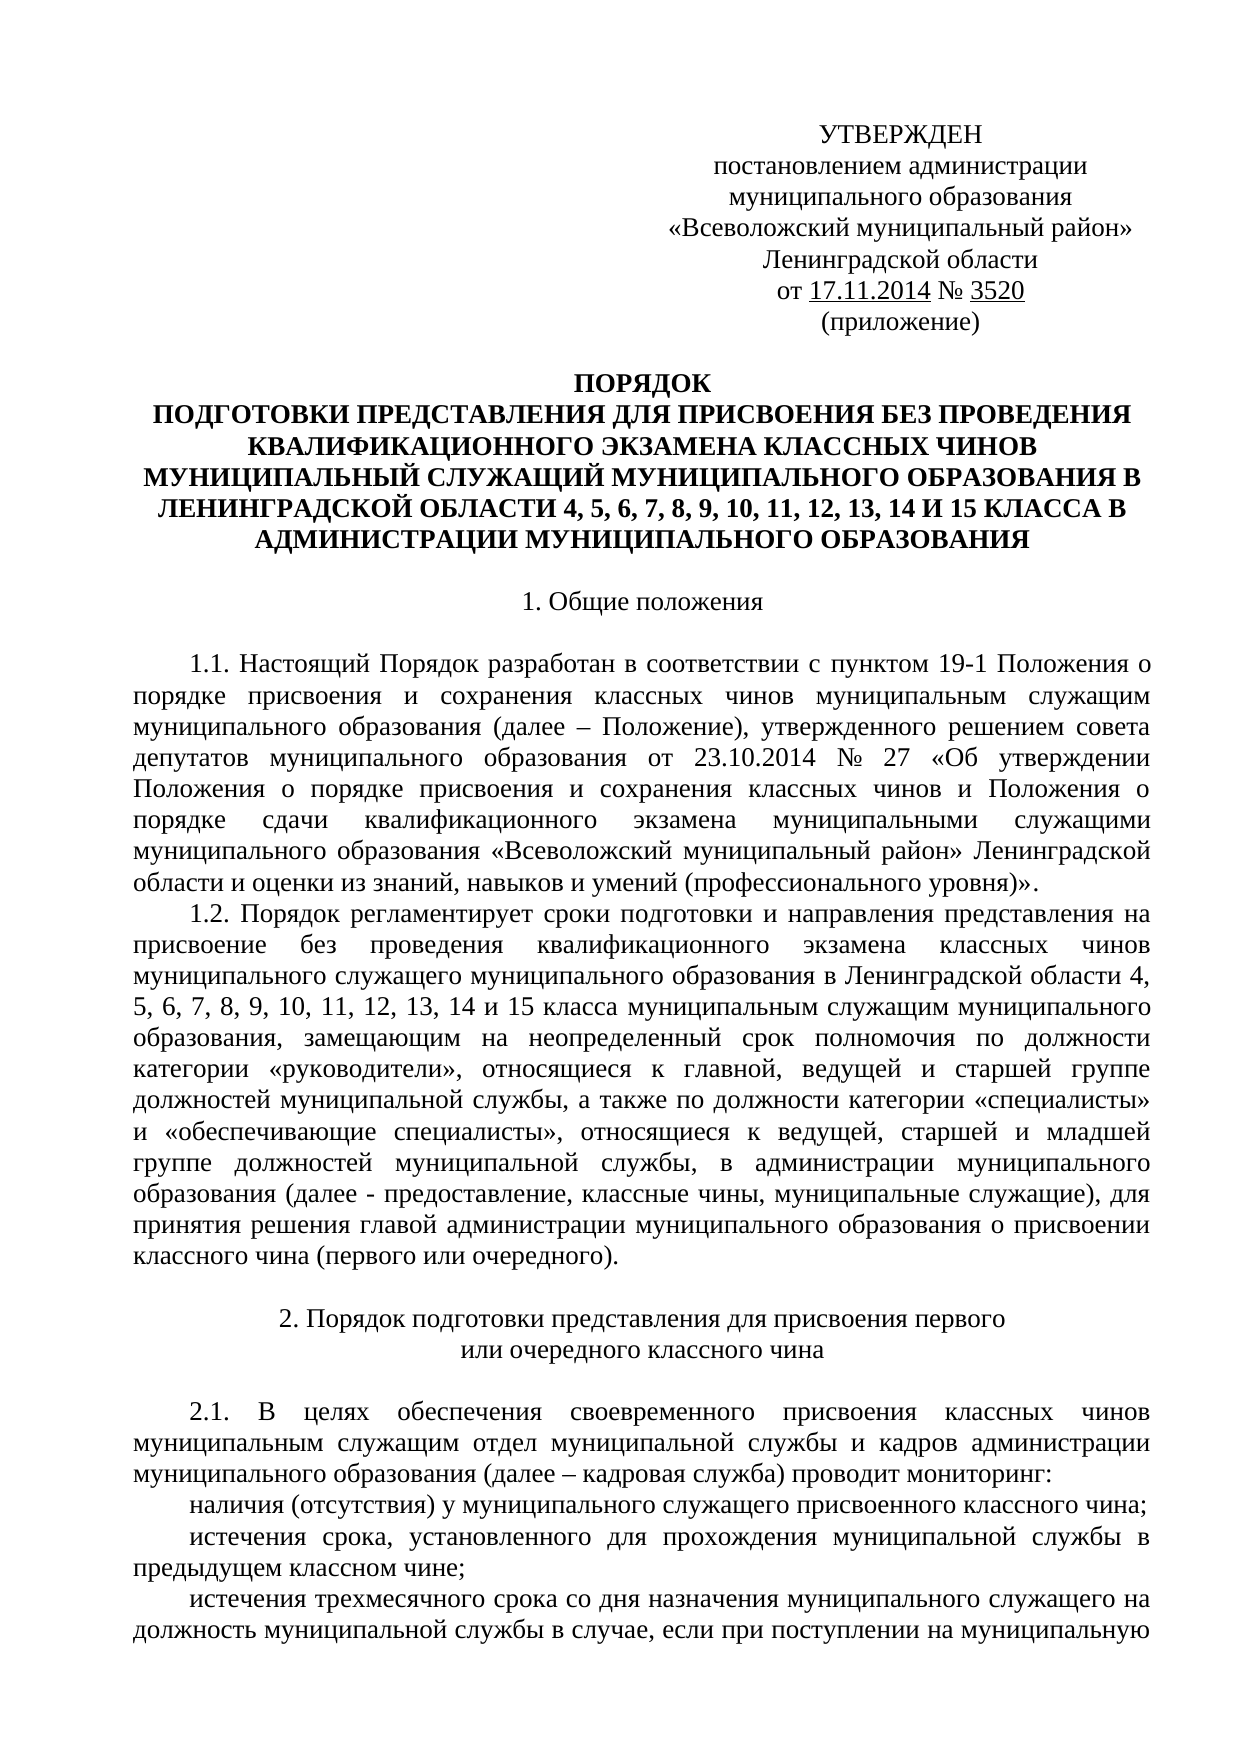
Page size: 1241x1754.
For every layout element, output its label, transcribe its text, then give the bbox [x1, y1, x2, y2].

text Ленинградской области [649, 243, 1152, 274]
text «Всеволожский муниципальный район» [649, 212, 1152, 243]
text или очередного классного чина [133, 1333, 1152, 1364]
text 2.1. В целях обеспечения своевременного присвоения классных чинов муниципальным служащим отдел муниципальной службы и кадров администрации муниципального образования (далее – кадровая служба) проводит мониторинг: [133, 1395, 1152, 1488]
text 1. Общие положения [133, 585, 1152, 616]
text муниципального образования [649, 180, 1152, 212]
text КВАЛИФИКАЦИОННОГО ЭКЗАМЕНА КЛАССНЫХ ЧИНОВ муниципальный служащий муниципального образования в Ленинградской области 4, 5, 6, 7, 8, 9, 10, 11, 12, 13, 14 и 15 класса в администрации муниципального образования [133, 429, 1152, 554]
text 1.1. Настоящий Порядок разработан в соответствии с пунктом 19-1 Положения о порядке присвоения и сохранения классных чинов муниципальным служащим муниципального образования (далее – Положение), утвержденного решением совета депутатов муниципального образования от 23.10.2014 № 27 «Об утверждении Положения о порядке присвоения и сохранения классных чинов и Положения о порядке сдачи квалификационного экзамена муниципальными служащими муниципального образования «Всеволожский муниципальный район» Ленинградской области и оценки из знаний, навыков и умений (профессионального уровня)». [133, 648, 1152, 897]
text истечения срока, установленного для прохождения муниципальной службы в предыдущем классном чине; [133, 1520, 1152, 1582]
text наличия (отсутствия) у муниципального служащего присвоенного классного чина; [133, 1488, 1152, 1520]
text ПОДГОТОВКИ ПРЕДСТАВЛЕНИЯ ДЛЯ ПРИСВОЕНИЯ БЕЗ ПРОВЕДЕНИЯ [133, 398, 1152, 429]
text УТВЕРЖДЕН [649, 118, 1152, 149]
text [133, 1582, 1152, 1644]
text (приложение) [649, 305, 1152, 336]
text постановлением администрации [649, 149, 1152, 180]
text 2. Порядок подготовки представления для присвоения первого [133, 1302, 1152, 1333]
text 1.2. Порядок регламентирует сроки подготовки и направления представления на присвоение без проведения квалификационного экзамена классных чинов муниципального служащего муниципального образования в Ленинградской области 4, 5, 6, 7, 8, 9, 10, 11, 12, 13, 14 и 15 класса муниципальным служащим муниципального образования, замещающим на неопределенный срок полномочия по должности категории «руководители», относящиеся к главной, ведущей и старшей группе должностей муниципальной службы, а также по должности категории «специалисты» и «обеспечивающие специалисты», относящиеся к ведущей, старшей и младшей группе должностей муниципальной службы, в администрации муниципального образования (далее - предоставление, классные чины, муниципальные служащие), для принятия решения главой администрации муниципального образования о присвоении классного чина (первого или очередного). [133, 897, 1152, 1271]
text ПОРЯДОК [133, 367, 1152, 398]
text от 17.11.2014 № 3520 [649, 274, 1152, 305]
